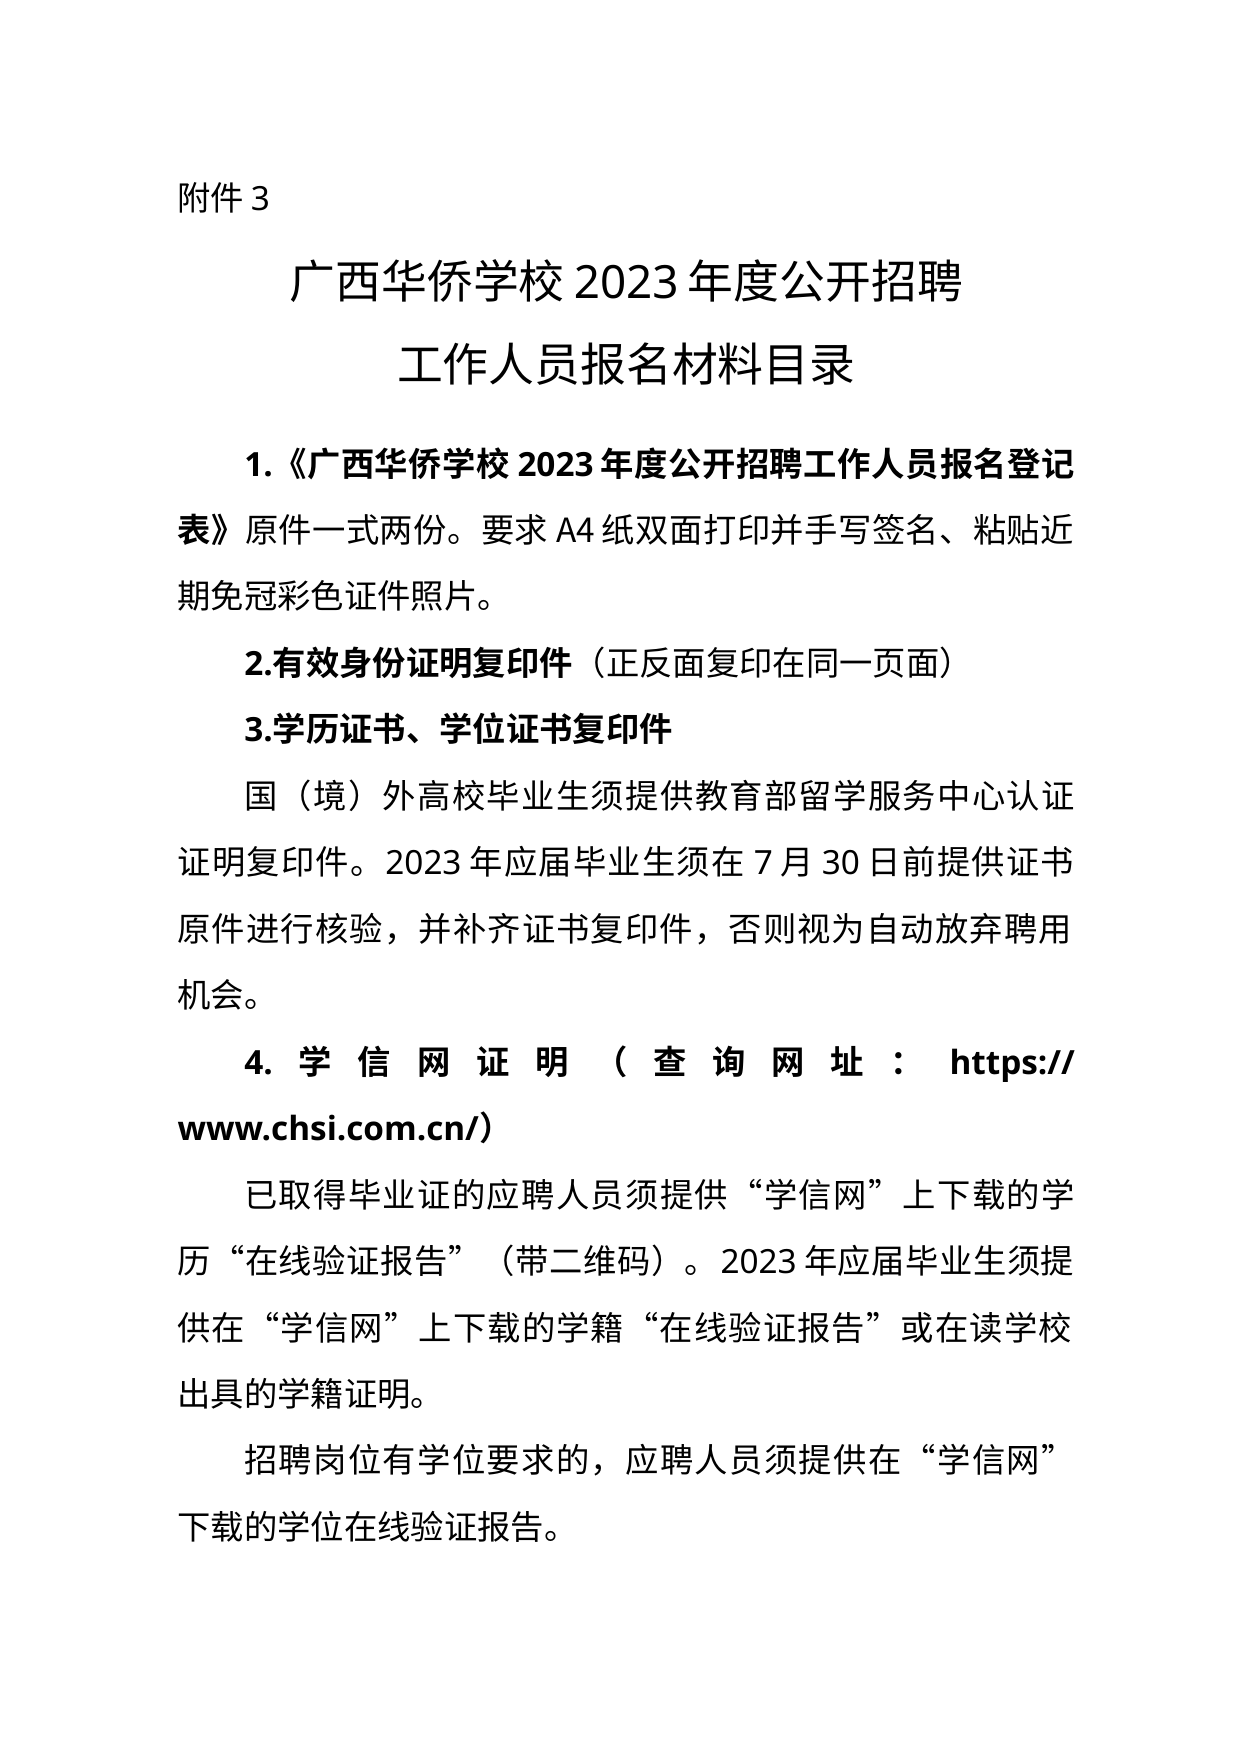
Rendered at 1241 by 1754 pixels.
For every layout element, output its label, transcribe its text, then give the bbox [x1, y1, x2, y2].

text 附件3 [177, 162, 1075, 229]
list 3.学历证书、学位证书复印件 [177, 694, 1075, 761]
title 广西华侨学校2023年度公开招聘 [177, 229, 1075, 329]
title 工作人员报名材料目录 [177, 329, 1075, 395]
list 已取得毕业证的应聘人员须提供“学信网”上下载的学历“在线验证报告”（带二维码）。2023年应届毕业生须提供在“学信网”上下载的学籍“在线验证报告”或在读学校出具的学籍证明。 [177, 1159, 1075, 1425]
list 4.学信网证明（查询网址：https://www.chsi.com.cn/） [177, 1026, 1075, 1159]
text 1.《广西华侨学校2023年度公开招聘工作人员报名登记表》原件一式两份。要求A4纸双面打印并手写签名、粘贴近期免冠彩色证件照片。 [177, 428, 1075, 628]
list 招聘岗位有学位要求的，应聘人员须提供在“学信网”下载的学位在线验证报告。 [177, 1425, 1075, 1558]
text 国（境）外高校毕业生须提供教育部留学服务中心认证证明复印件。2023年应届毕业生须在7月30日前提供证书原件进行核验，并补齐证书复印件，否则视为自动放弃聘用机会。 [177, 761, 1075, 1026]
list 2.有效身份证明复印件（正反面复印在同一页面） [177, 628, 1075, 694]
